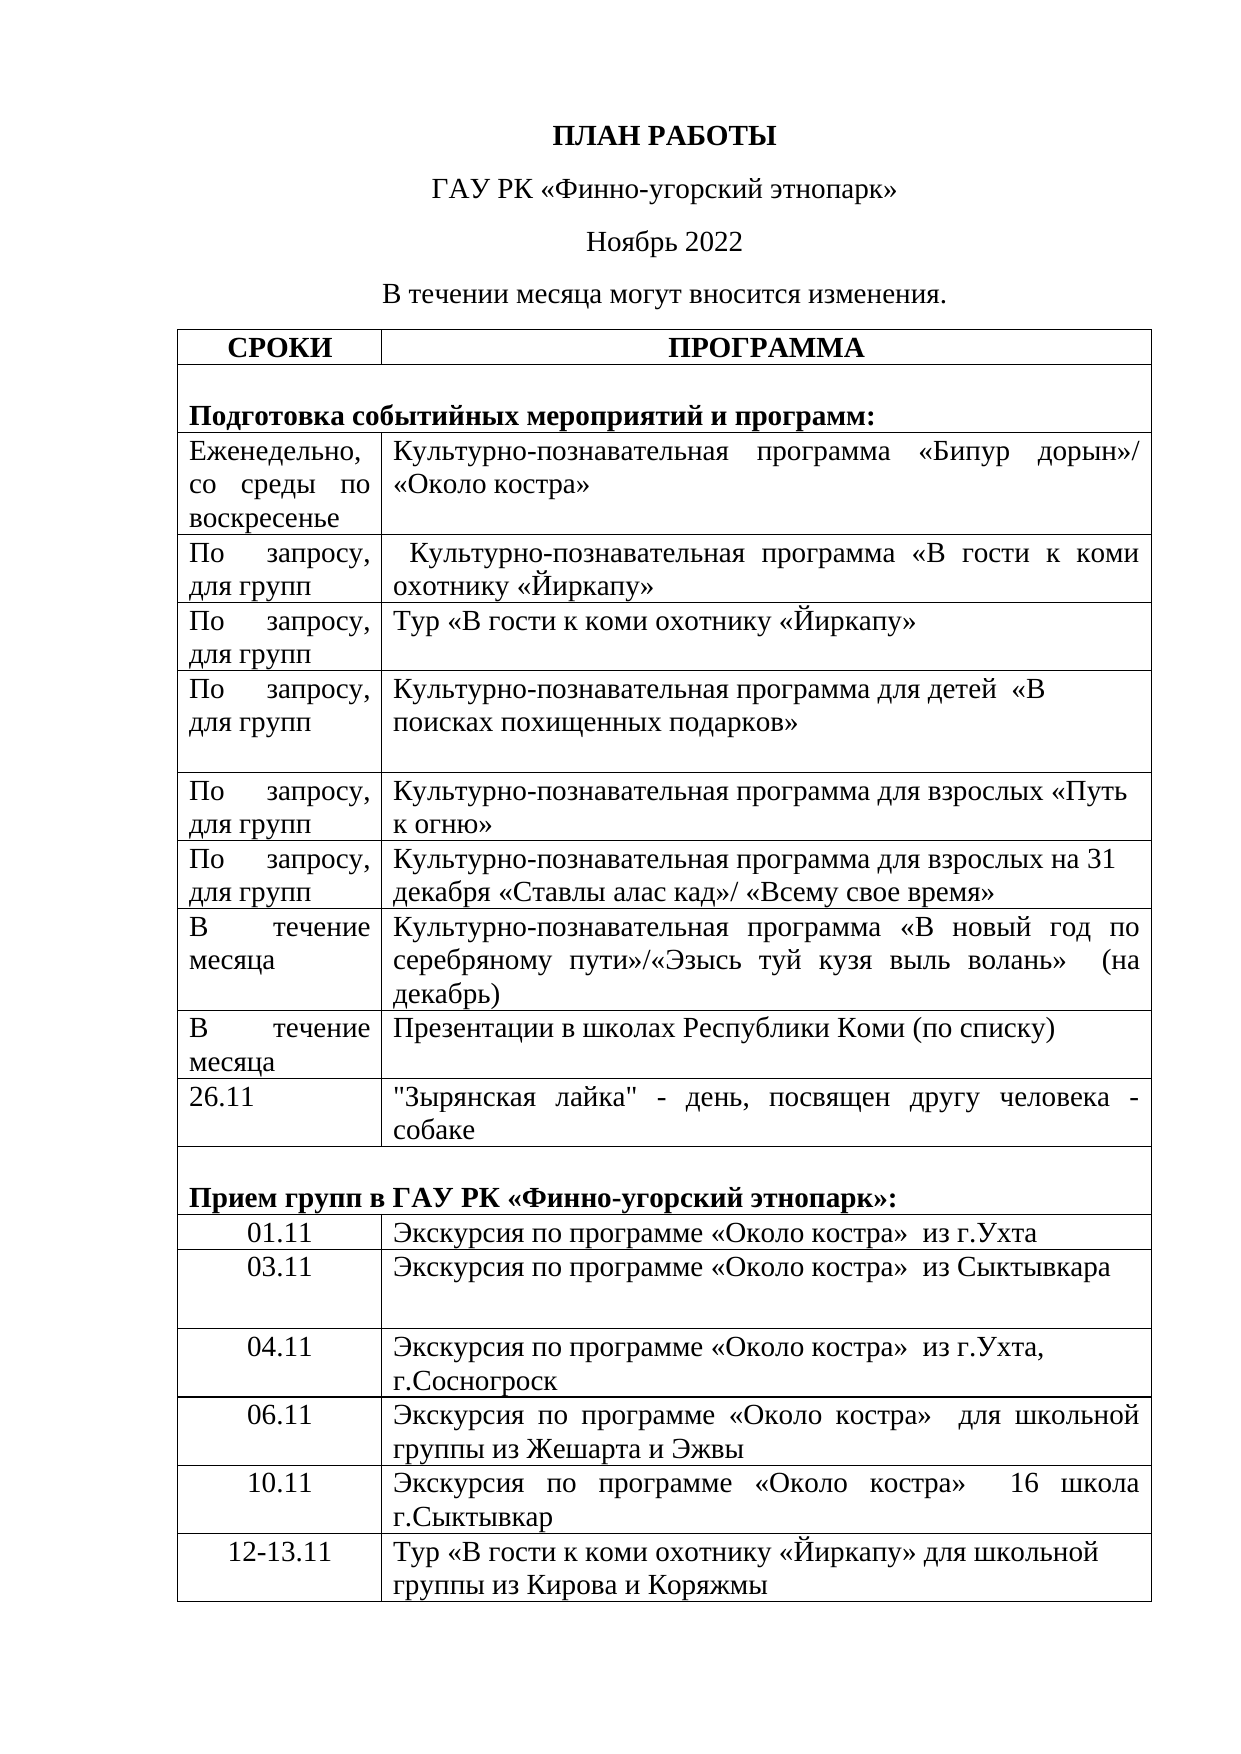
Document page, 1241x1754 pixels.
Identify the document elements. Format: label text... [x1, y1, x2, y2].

table_cell По запросу, для групп [178, 841, 381, 908]
table_cell В течение месяца [178, 1011, 381, 1078]
table_cell 26.11 [178, 1079, 381, 1146]
text ПЛАН РАБОТЫ [177, 118, 1152, 152]
text В течении месяца могут вносится изменения. [177, 277, 1152, 310]
table_cell 06.11 [178, 1398, 381, 1464]
table_cell Экскурсия по программе «Около костра» из Сыктывкара [382, 1250, 1151, 1328]
table_cell По запросу, для групп [178, 535, 381, 602]
table_cell 04.11 [178, 1329, 381, 1396]
table_cell По запросу, для групп [178, 671, 381, 772]
table_cell Подготовка событийных мероприятий и программ: [178, 365, 1151, 432]
text Ноябрь 2022 [177, 224, 1152, 257]
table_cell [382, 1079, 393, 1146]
table_cell Еженедельно, со среды по воскресенье [178, 433, 381, 534]
table_cell Тур «В гости к коми охотнику «Йиркапу» для школьной группы из Кирова и Коряжмы [382, 1534, 1151, 1601]
table_cell В течение месяца [178, 909, 381, 1009]
text ГАУ РК «Финно-угорский этнопарк» [177, 171, 1152, 204]
table_cell Экскурсия по программе «Около костра» из г.Ухта [382, 1215, 1151, 1248]
table_cell Культурно-познавательная программа для взрослых «Путь к огню» [382, 773, 1151, 840]
table_cell Культурно-познавательная программа для детей «В поисках похищенных подарков» [382, 671, 1151, 772]
table_cell 10.11 [178, 1466, 381, 1533]
table_cell 01.11 [178, 1215, 381, 1248]
table_cell По запросу, для групп [178, 603, 381, 670]
table_cell Тур «В гости к коми охотнику «Йиркапу» [382, 603, 1151, 670]
table_cell Культурно-познавательная программа «В гости к коми охотнику «Йиркапу» [382, 535, 1151, 602]
table_cell По запросу, для групп [178, 773, 381, 840]
table_cell Экскурсия по программе «Около костра» 16 школа г.Сыктывкар [382, 1466, 1151, 1533]
table_cell Культурно-познавательная программа «В новый год по серебряному пути»/«Эзысь туй кузя выль волань» (на декабрь) [382, 909, 1151, 1009]
table_cell "Зырянская лайка" - день, посвящен другу человека - собаке [475, 1079, 1151, 1146]
table_cell 03.11 [178, 1250, 381, 1328]
table_cell Экскурсия по программе «Около костра» для школьной группы из Жешарта и Эжвы [382, 1398, 1151, 1464]
table_header СРОКИ [178, 330, 381, 364]
table_header ПРОГРАММА [382, 330, 1151, 364]
table_cell Культурно-познавательная программа «Бипур дорын»/ «Около костра» [382, 433, 1151, 534]
table_cell Культурно-познавательная программа для взрослых на 31 декабря «Ставлы алас кад»/ «Всему свое время» [382, 841, 1151, 908]
table_cell Прием групп в ГАУ РК «Финно-угорский этнопарк»: [178, 1147, 1151, 1214]
table_cell Экскурсия по программе «Около костра» из г.Ухта, г.Сосногроск [382, 1329, 1151, 1396]
table_cell 12-13.11 [178, 1534, 381, 1601]
table_cell Презентации в школах Республики Коми (по списку) [382, 1011, 1151, 1078]
